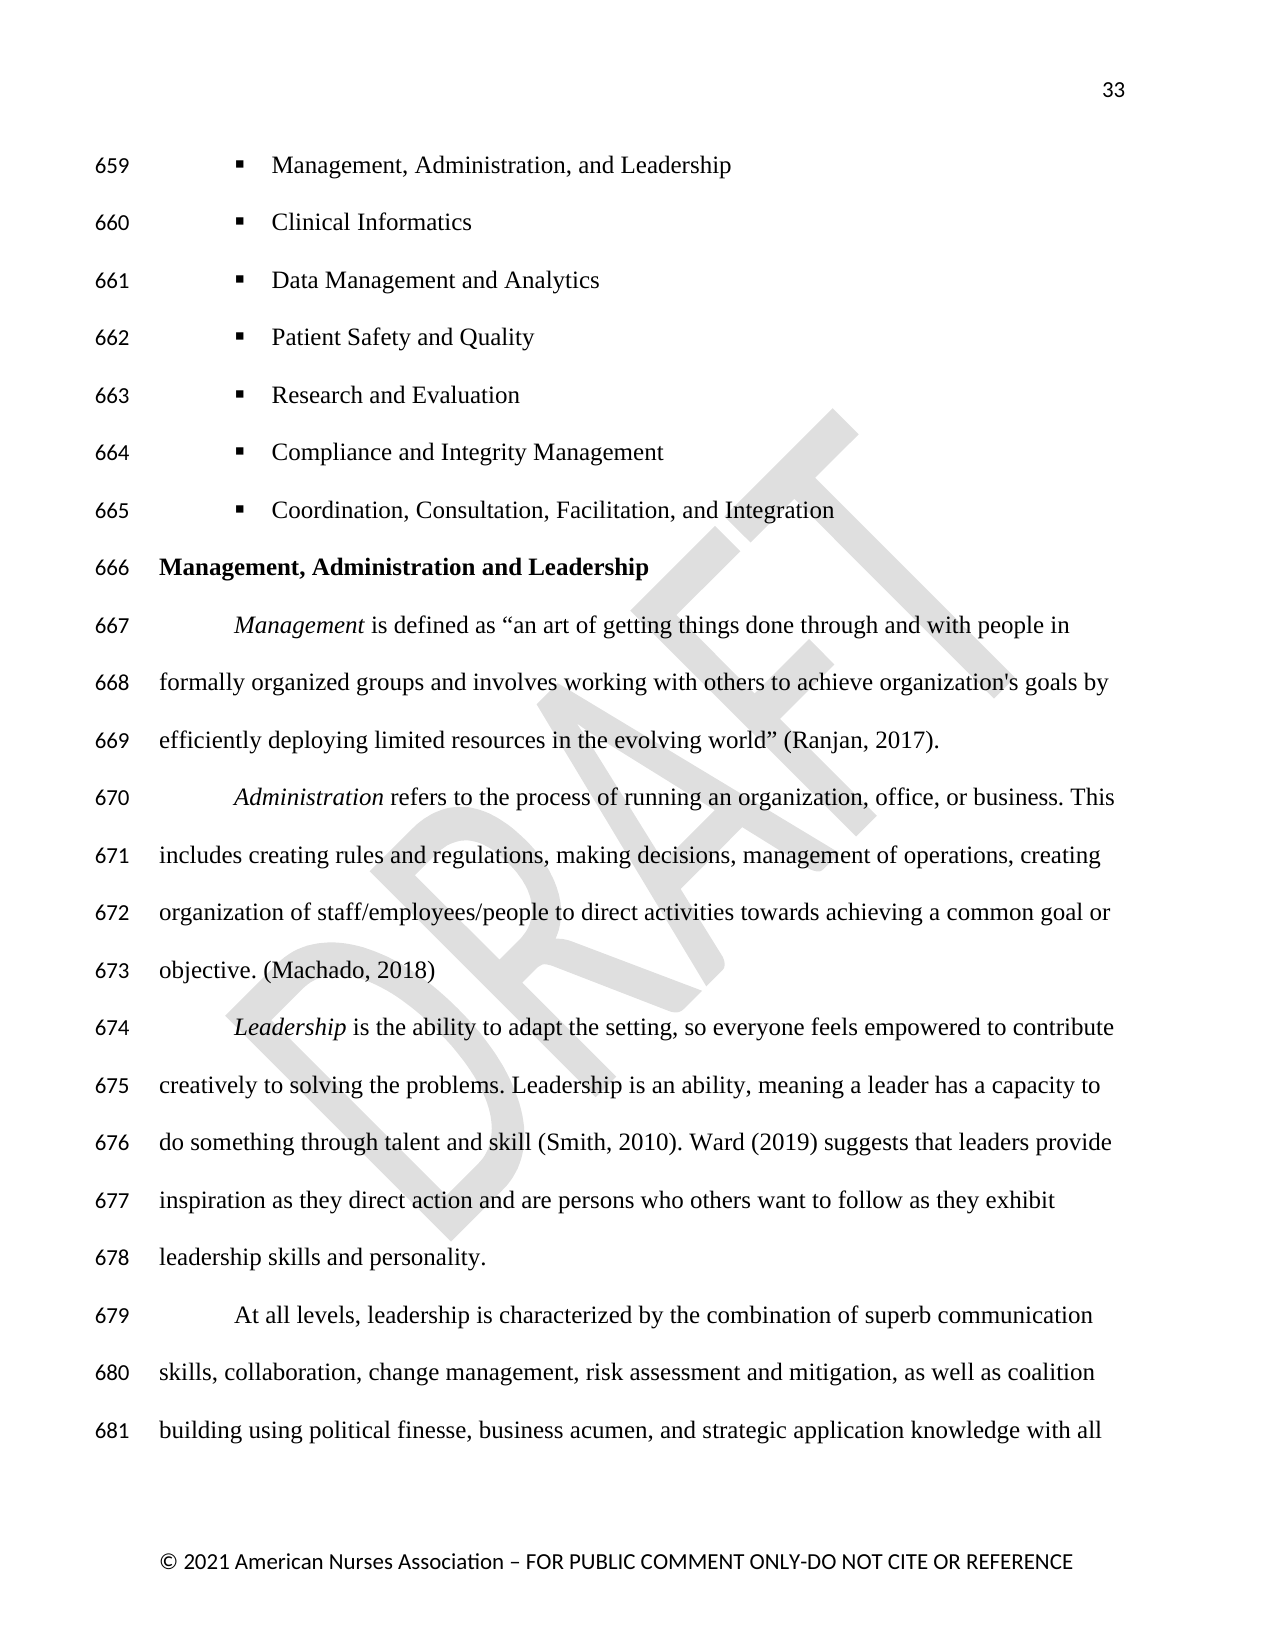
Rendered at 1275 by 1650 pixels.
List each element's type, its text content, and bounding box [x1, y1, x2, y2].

list Management, Administration, and Leadership [234, 150, 1125, 179]
text Administration refers to the process of running an organization, office, or business. This includes creating rules and regulations, making decisions, management of operations, creating organization of staff/employees/people to direct activities towards achieving a common goal or objective. (Machado, 2018) [159, 782, 1125, 984]
list Research and Evaluation [234, 380, 1125, 409]
list Clinical Informatics [234, 207, 1125, 236]
text Management is defined as “an art of getting things done through and with people in formally organized groups and involves working with others to achieve organization's goals by efficiently deploying limited resources in the evolving world” (Ranjan, 2017). [159, 610, 1125, 754]
text Management, Administration and Leadership [159, 552, 1125, 581]
text Leadership is the ability to adapt the setting, so everyone feels empowered to contribute creatively to solving the problems. Leadership is an ability, meaning a leader has a capacity to do something through talent and skill (Smith, 2010). Ward (2019) suggests that leaders provide inspiration as they direct action and are persons who others want to follow as they exhibit leadership skills and personality. [159, 1012, 1125, 1271]
list Compliance and Integrity Management [234, 437, 1125, 466]
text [159, 1300, 1125, 1444]
list Data Management and Analytics [234, 265, 1125, 294]
list Patient Safety and Quality [234, 322, 1125, 351]
list Coordination, Consultation, Facilitation, and Integration [234, 495, 1125, 524]
